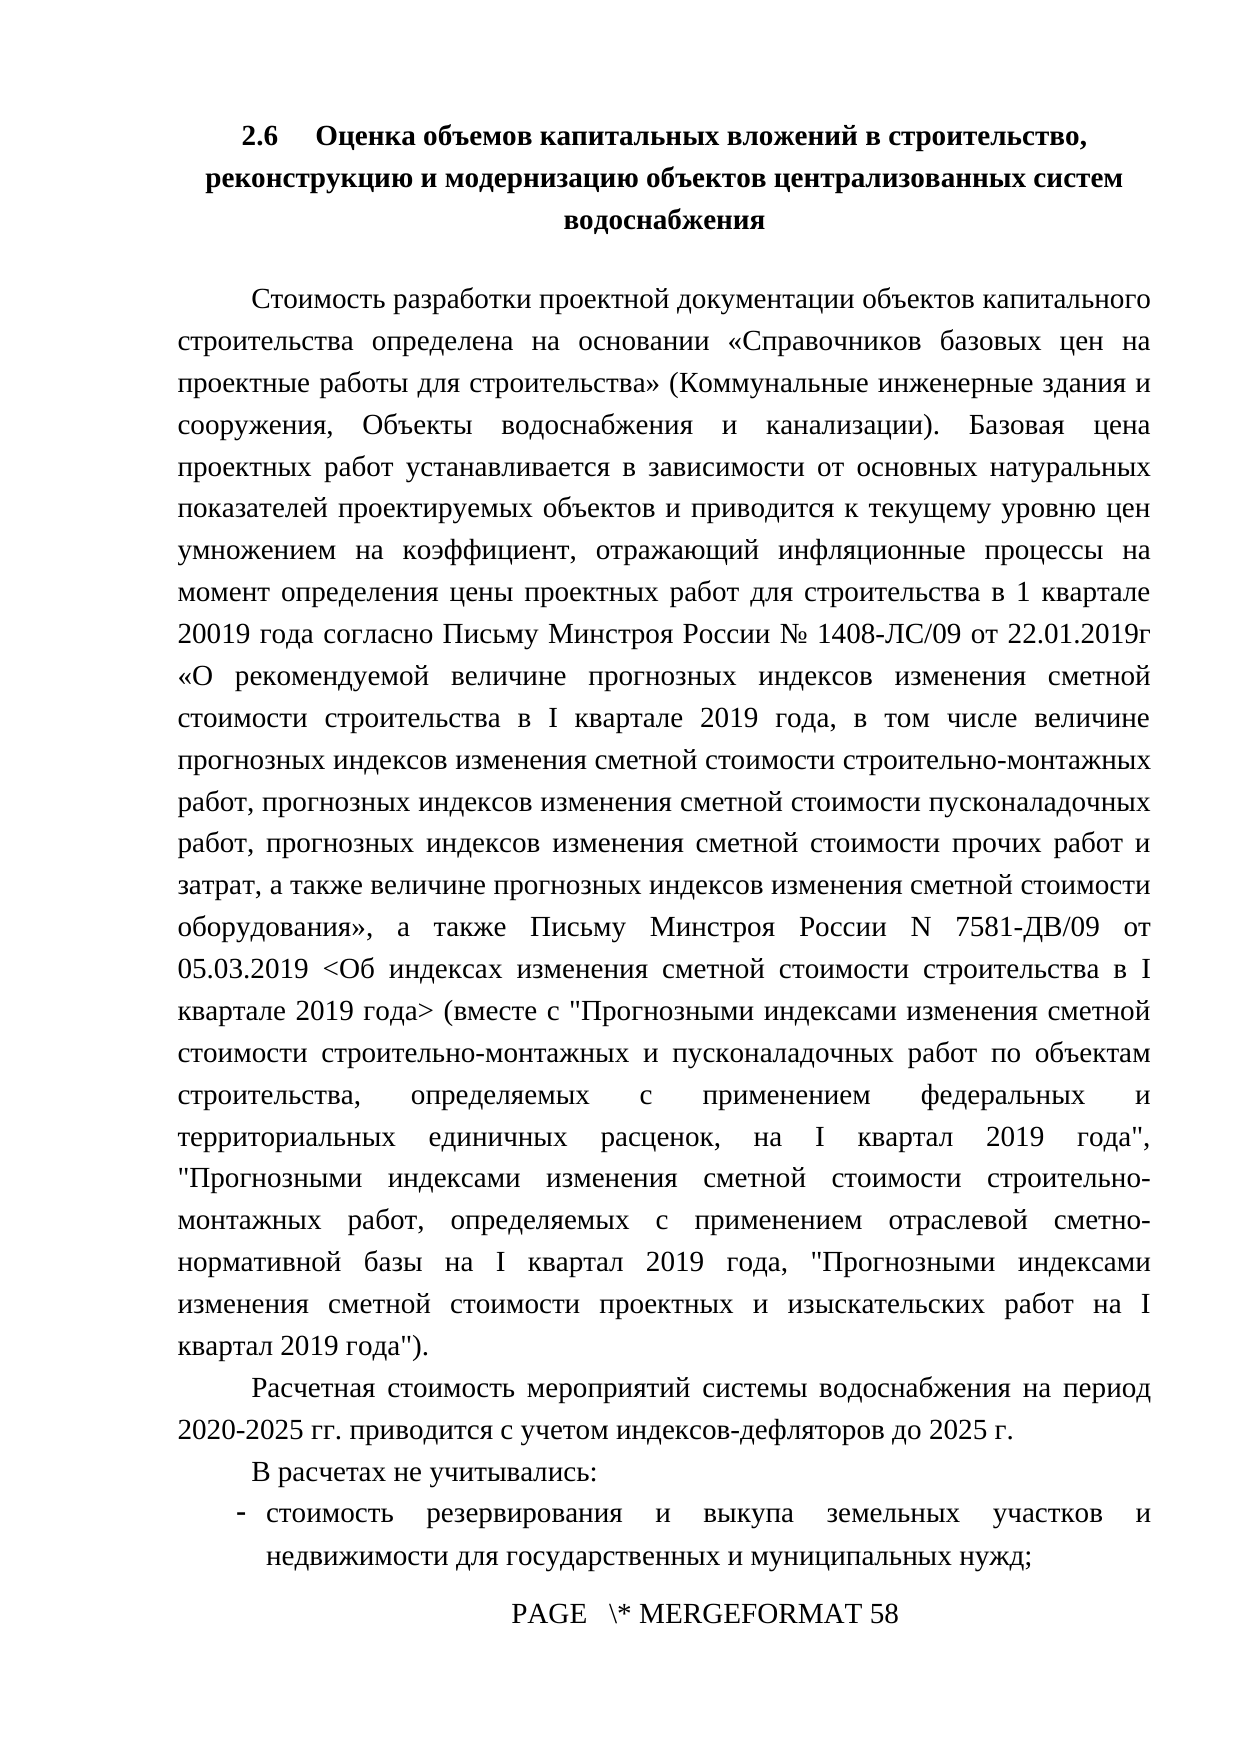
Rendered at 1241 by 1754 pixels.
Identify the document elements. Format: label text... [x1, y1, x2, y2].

list стоимость резервирования и выкупа земельных участков и недвижимости для государственных и муниципальных нужд; [236, 1496, 1152, 1571]
text В расчетах не учитывались: [177, 1454, 1152, 1487]
text Стоимость разработки проектной документации объектов капитального строительства определена на основании «Справочников базовых цен на проектные работы для строительства» (Коммунальные инженерные здания и сооружения, Объекты водоснабжения и канализации). Базовая цена проектных работ устанавливается в зависимости от основных натуральных показателей проектируемых объектов и приводится к текущему уровню цен умножением на коэффициент, отражающий инфляционные процессы на момент определения цены проектных работ для строительства в 1 квартале 20019 года согласно Письму Минстроя России № 1408-ЛС/09 от 22.01.2019г «О рекомендуемой величине прогнозных индексов изменения сметной стоимости строительства в I квартале 2019 года, в том числе величине прогнозных индексов изменения сметной стоимости строительно-монтажных работ, прогнозных индексов изменения сметной стоимости пусконаладочных работ, прогнозных индексов изменения сметной стоимости прочих работ и затрат, а также величине прогнозных индексов изменения сметной стоимости оборудования», а также Письму Минстроя России N 7581-ДВ/09 от 05.03.2019 <Об индексах изменения сметной стоимости строительства в I квартале 2019 года> (вместе с "Прогнозными индексами изменения сметной стоимости строительно-монтажных и пусконаладочных работ по объектам строительства, определяемых с применением федеральных и территориальных единичных расценок, на I квартал 2019 года", "Прогнозными индексами изменения сметной стоимости строительно-монтажных работ, определяемых с применением отраслевой сметно-нормативной базы на I квартал 2019 года, "Прогнозными индексами изменения сметной стоимости проектных и изыскательских работ на I квартал 2019 года"). [177, 281, 1152, 1362]
text Расчетная стоимость мероприятий системы водоснабжения на период 2020-2025 гг. приводится с учетом индексов-дефляторов до 2025 г. [177, 1370, 1152, 1445]
subtitle Оценка объемов капитальных вложений в строительство, реконструкцию и модернизацию объектов централизованных систем водоснабжения [177, 118, 1152, 235]
